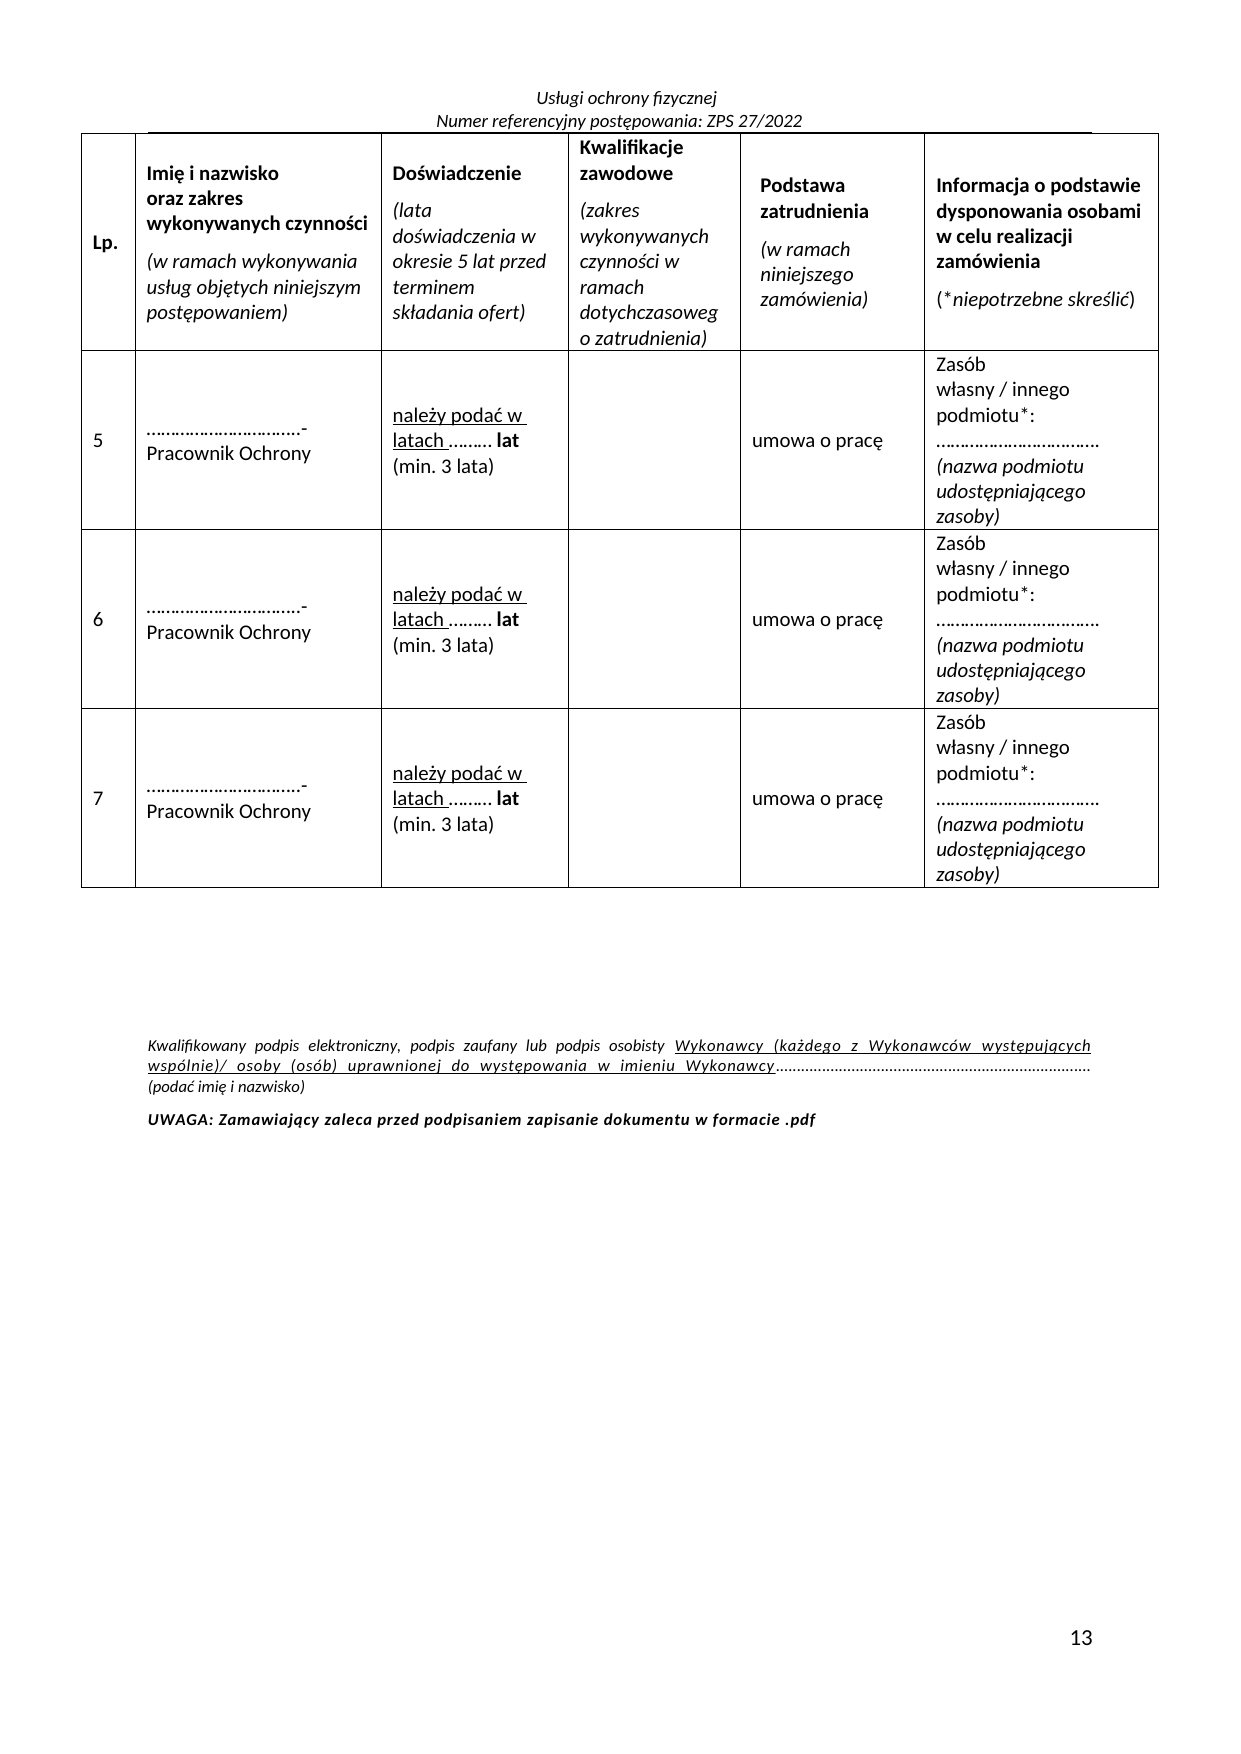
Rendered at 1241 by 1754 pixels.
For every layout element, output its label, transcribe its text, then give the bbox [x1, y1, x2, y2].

table_cell należy podać w latach ……… lat (min. 3 lata) [382, 709, 568, 887]
table_cell Zasób własny / innego podmiotu*: ……………………………. (nazwa podmiotu udostępniającego zasoby) [925, 709, 1158, 887]
table_cell [569, 709, 740, 887]
table_cell umowa o pracę [741, 530, 924, 708]
table_cell 5 [82, 351, 135, 529]
table_cell 6 [82, 530, 135, 708]
table_cell [569, 530, 740, 708]
table_cell 7 [82, 709, 135, 887]
table_cell należy podać w latach ……… lat (min. 3 lata) [382, 530, 568, 708]
table_cell umowa o pracę [741, 709, 924, 887]
table_cell …………………………..- Pracownik Ochrony [136, 530, 381, 708]
text Kwalifikowany podpis elektroniczny, podpis zaufany lub podpis osobisty Wykonawcy (każdego z Wykonawców występujących wspólnie)/ osoby (osób) uprawnionej do występowania w imieniu Wykonawcy...........................................................................(podać imię i nazwisko) [148, 1035, 1092, 1096]
table_cell należy podać w latach ……… lat (min. 3 lata) [382, 351, 568, 529]
table_header Kwalifikacje zawodowe (zakres wykonywanych czynności w ramach dotychczasowego zatrudnienia) [569, 134, 740, 350]
table_cell …………………………..- Pracownik Ochrony [136, 351, 381, 529]
table_cell …………………………..- Pracownik Ochrony [136, 709, 381, 887]
table_cell [569, 351, 740, 529]
table_cell Zasób własny / innego podmiotu*: ……………………………. (nazwa podmiotu udostępniającego zasoby) [925, 351, 1158, 529]
table_header Informacja o podstawie dysponowania osobami w celu realizacji zamówienia (*niepotrzebne skreślić) [925, 134, 1158, 350]
text UWAGA: Zamawiający zaleca przed podpisaniem zapisanie dokumentu w formacie .pdf [148, 1109, 1092, 1129]
table_header Podstawa zatrudnienia (w ramach niniejszego zamówienia) [741, 134, 924, 350]
table_header Doświadczenie (lata doświadczenia w okresie 5 lat przed terminem składania ofert) [382, 134, 568, 350]
table_header Lp. [82, 134, 135, 350]
table_cell umowa o pracę [741, 351, 924, 529]
table_header Imię i nazwisko oraz zakres wykonywanych czynności (w ramach wykonywania usług objętych niniejszym postępowaniem) [136, 134, 381, 350]
table_cell Zasób własny / innego podmiotu*: ……………………………. (nazwa podmiotu udostępniającego zasoby) [925, 530, 1158, 708]
